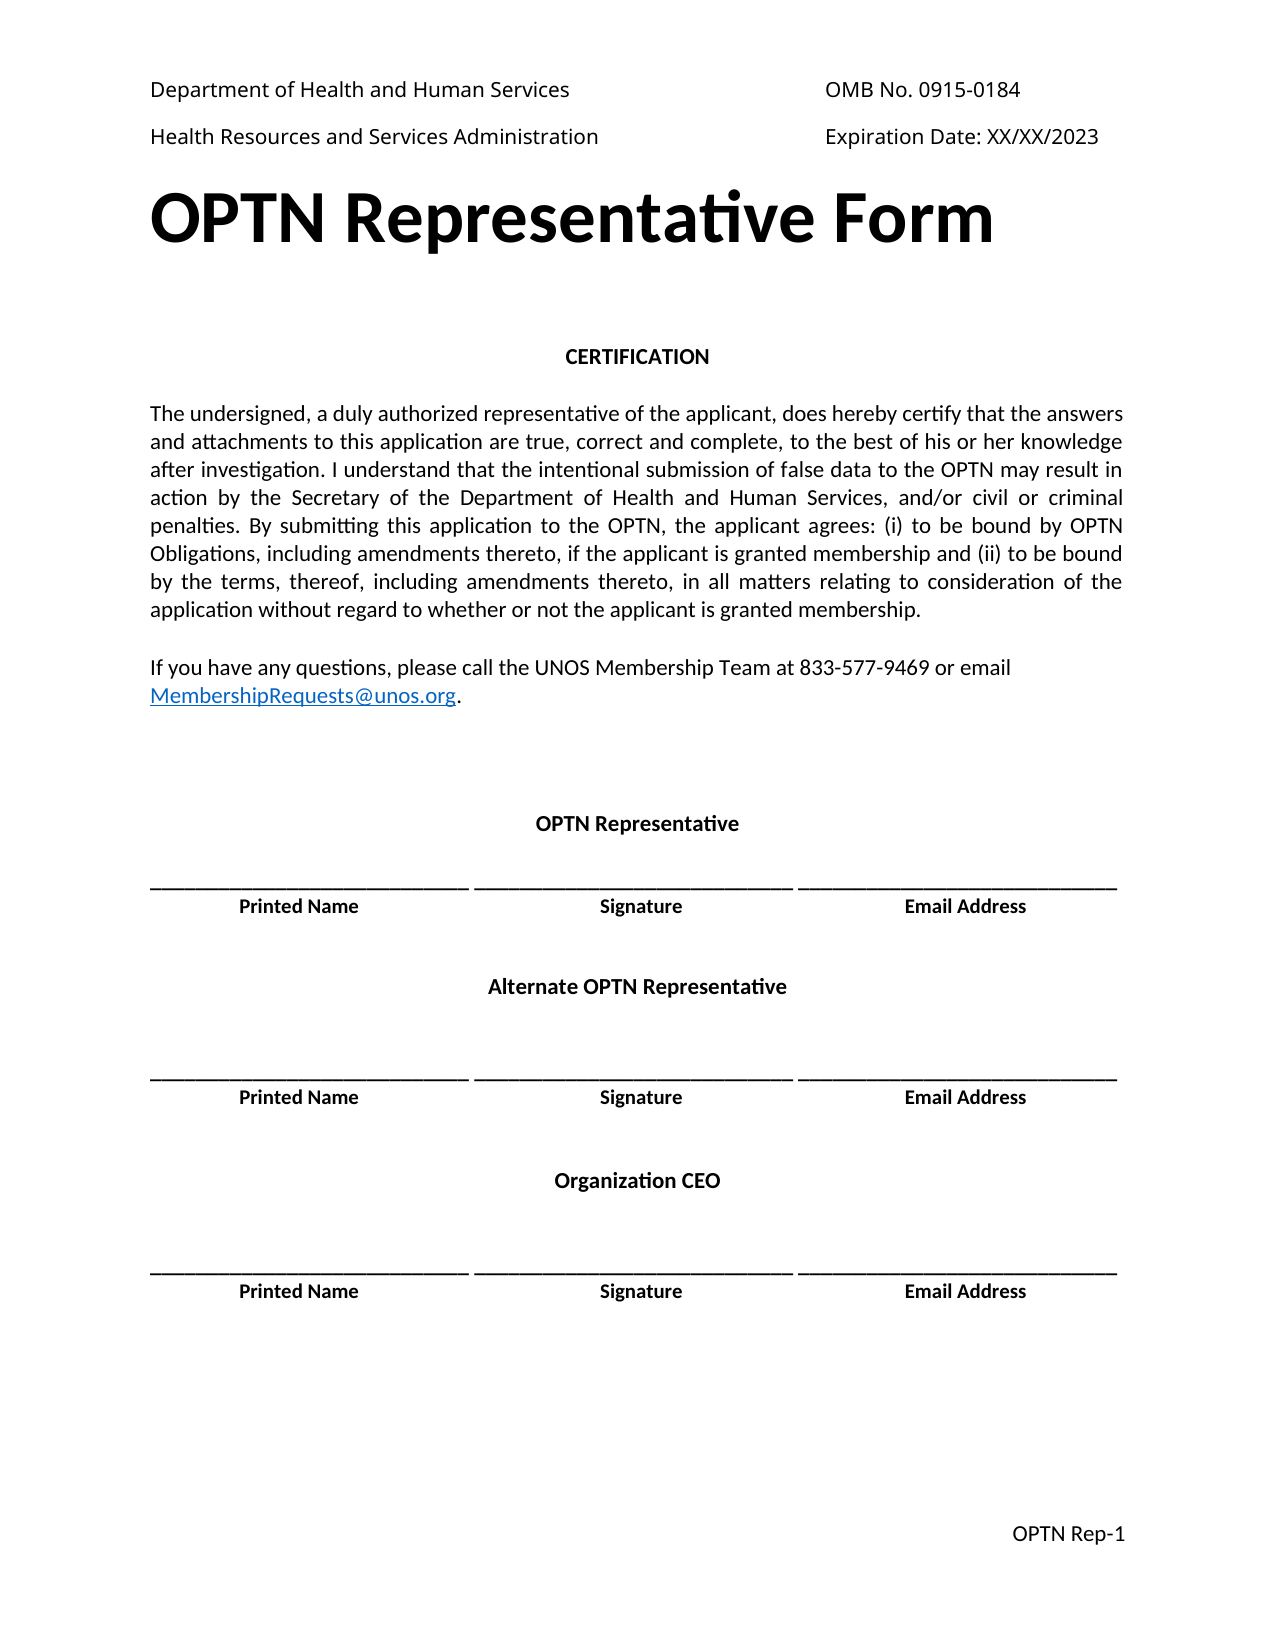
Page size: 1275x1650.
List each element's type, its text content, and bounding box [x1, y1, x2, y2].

text Printed Name Signature Email Address [225, 1084, 1125, 1110]
text ____________________________ ____________________________ ____________________________ [150, 1056, 1125, 1084]
text OPTN Representative Form [150, 169, 1125, 261]
text ____________________________ ____________________________ ____________________________ [150, 1250, 1125, 1278]
text If you have any questions, please call the UNOS Membership Team at 833-577-9469 or email MembershipRequests@unos.org. [150, 653, 1125, 709]
text The undersigned, a duly authorized representative of the applicant, does hereby certify that the answers and attachments to this application are true, correct and complete, to the best of his or her knowledge after investigation. I understand that the intentional submission of false data to the OPTN may result in action by the Secretary of the Department of Health and Human Services, and/or civil or criminal penalties. By submitting this application to the OPTN, the applicant agrees: (i) to be bound by OPTN Obligations, including amendments thereto, if the applicant is granted membership and (ii) to be bound by the terms, thereof, including amendments thereto, in all matters relating to consideration of the application without regard to whether or not the applicant is granted membership. [150, 399, 1125, 623]
text OPTN Representative [150, 809, 1125, 837]
text Printed Name Signature Email Address [225, 1278, 1125, 1303]
text Organization CEO [150, 1166, 1125, 1194]
text Alternate OPTN Representative [150, 972, 1125, 1000]
text ____________________________ ____________________________ ____________________________ [150, 866, 1125, 893]
text CERTIFICATION [150, 342, 1125, 370]
text Printed Name Signature Email Address [225, 893, 1125, 919]
